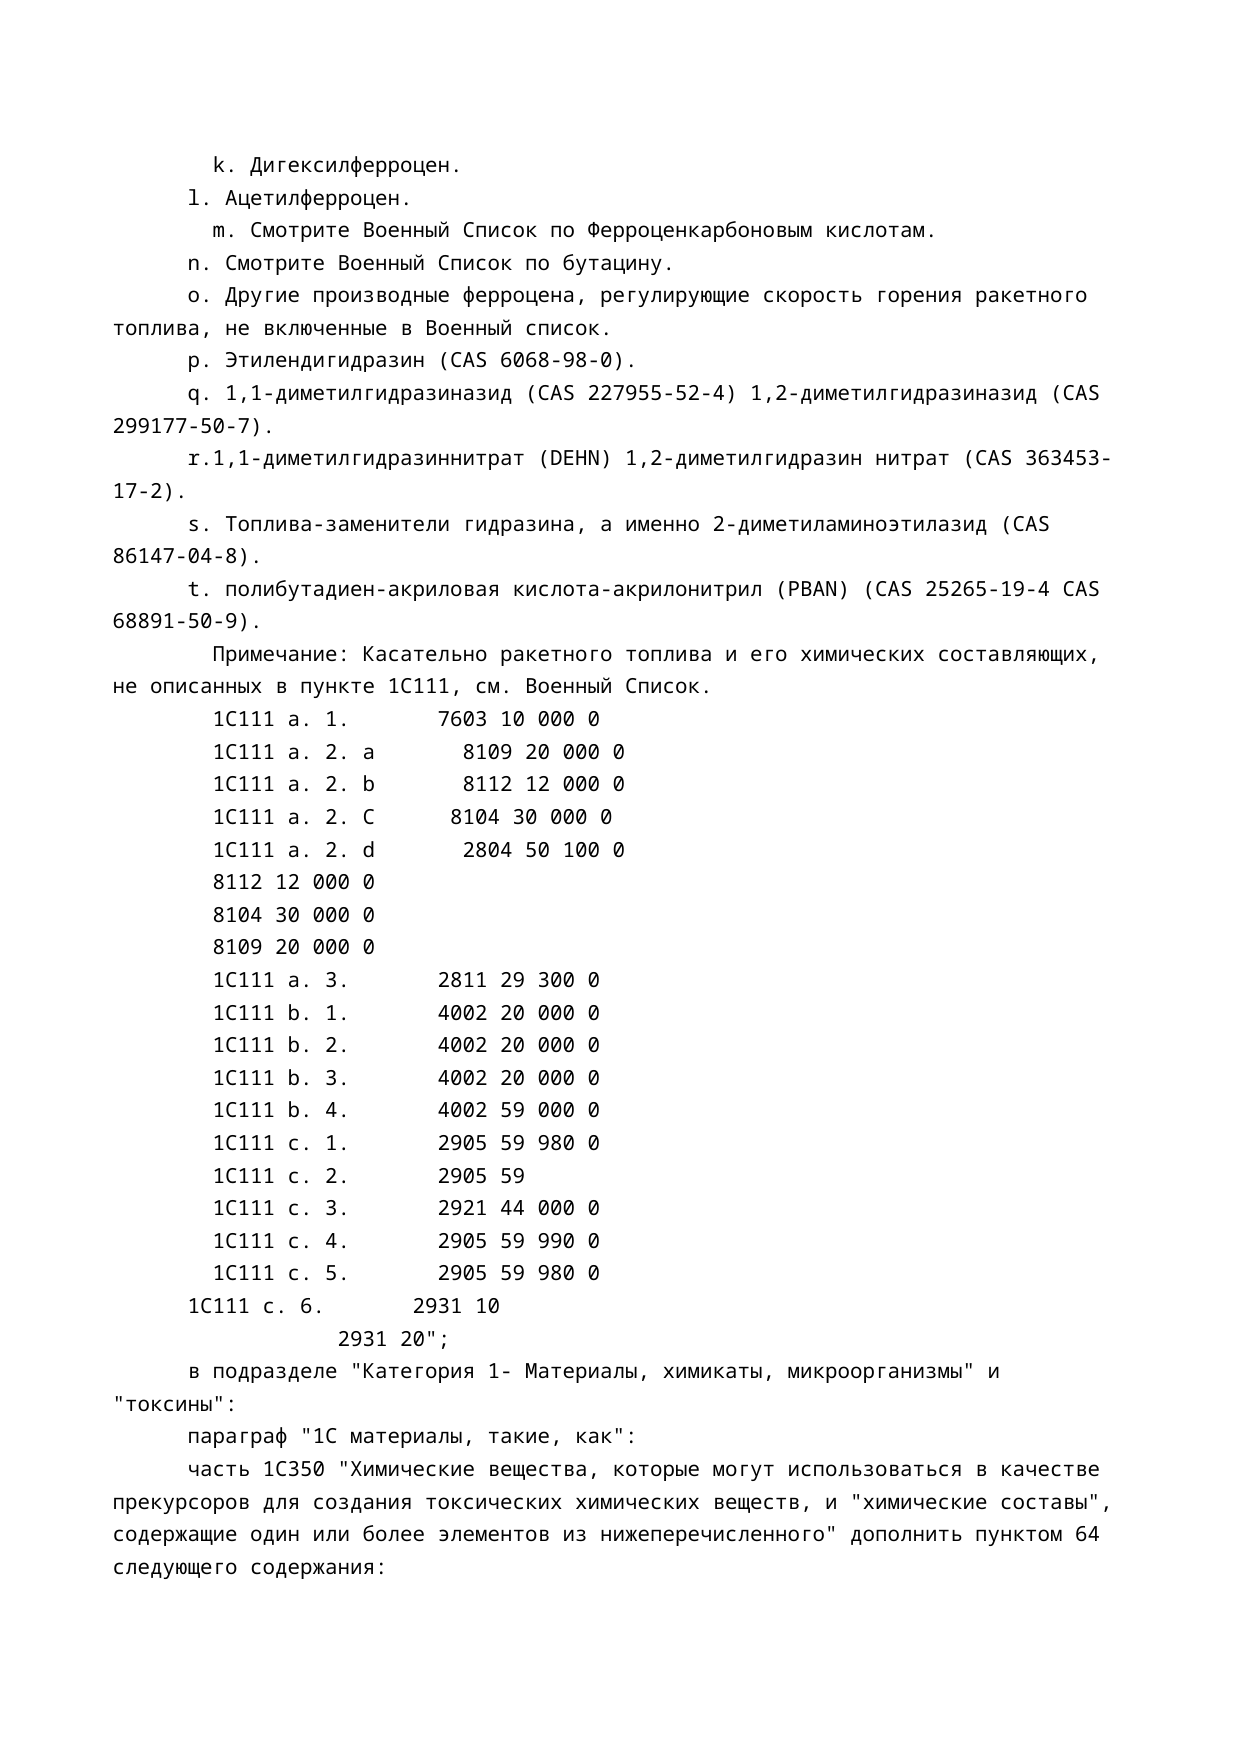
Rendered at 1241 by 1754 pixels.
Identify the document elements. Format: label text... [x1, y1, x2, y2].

text 1С111 а. 1. 7603 10 000 0 [112, 704, 1128, 733]
text о. Другие производные ферроцена, регулирующие скорость горения ракетного топлива, не включенные в Военный список. [112, 280, 1128, 341]
text q. 1,1-диметилгидразиназид (CAS 227955-52-4) 1,2-диметилгидразиназид (CAS 299177-50-7). [112, 378, 1128, 439]
text 2931 20"; [112, 1324, 1128, 1352]
text 8104 30 000 0 [112, 900, 1128, 928]
text параграф "1С материалы, такие, как": [112, 1422, 1128, 1450]
text 1C111 c. 6. 2931 10 [112, 1291, 1128, 1319]
text 1С111 b. 4. 4002 59 000 0 [112, 1096, 1128, 1124]
text 1С111 а. 2. а 8109 20 000 0 [112, 737, 1128, 765]
text 1С111 а. 3. 2811 29 300 0 [112, 965, 1128, 993]
text 1C111 c. 5. 2905 59 980 0 [112, 1258, 1128, 1287]
text p. Этилендигидразин (CAS 6068-98-0). [112, 346, 1128, 374]
text 8112 12 000 0 [112, 867, 1128, 896]
text 1С111 b. 2. 4002 20 000 0 [112, 1030, 1128, 1059]
text k. Дигексилферроцен. [112, 150, 1128, 178]
text 1С111 а. 2. С 8104 30 000 0 [112, 802, 1128, 831]
text 1С111 а. 2. d 2804 50 100 0 [112, 835, 1128, 863]
text 1C111 c. 4. 2905 59 990 0 [112, 1226, 1128, 1254]
text 1С111 b. 3. 4002 20 000 0 [112, 1063, 1128, 1091]
text в подразделе "Категория 1- Материалы, химикаты, микроорганизмы" и "токсины": [112, 1356, 1128, 1417]
text часть 1С350 "Химические вещества, которые могут использоваться в качестве прекурсоров для создания токсических химических веществ, и "химические составы", содержащие один или более элементов из нижеперечисленного" дополнить пунктом 64 следующего содержания: [112, 1454, 1128, 1580]
text 1C111 b. 1. 4002 20 000 0 [112, 998, 1128, 1026]
text n. Смотрите Военный Список по бутацину. [112, 248, 1128, 276]
text 1С111 а. 2. b 8112 12 000 0 [112, 769, 1128, 798]
text r.1,1-диметилгидразиннитрат (DEHN) 1,2-диметилгидразин нитрат (CAS 363453-17-2). [112, 443, 1128, 504]
text Примечание: Касательно ракетного топлива и его химических составляющих, не описанных в пункте 1С111, см. Военный Список. [112, 639, 1128, 700]
text m. Смотрите Военный Список по Ферроценкарбоновым кислотам. [112, 215, 1128, 244]
text 8109 20 000 0 [112, 932, 1128, 961]
text 1C111 c. 2. 2905 59 [112, 1161, 1128, 1189]
text t. полибутадиен-акриловая кислота-акрилонитрил (PBAN) (CAS 25265-19-4 CAS 68891-50-9). [112, 574, 1128, 635]
text 1C111 c. 1. 2905 59 980 0 [112, 1128, 1128, 1157]
text s. Топлива-заменители гидразина, а именно 2-диметиламиноэтилазид (CAS 86147-04-8). [112, 509, 1128, 570]
text l. Ацетилферроцен. [112, 183, 1128, 211]
text 1C111 c. 3. 2921 44 000 0 [112, 1193, 1128, 1222]
